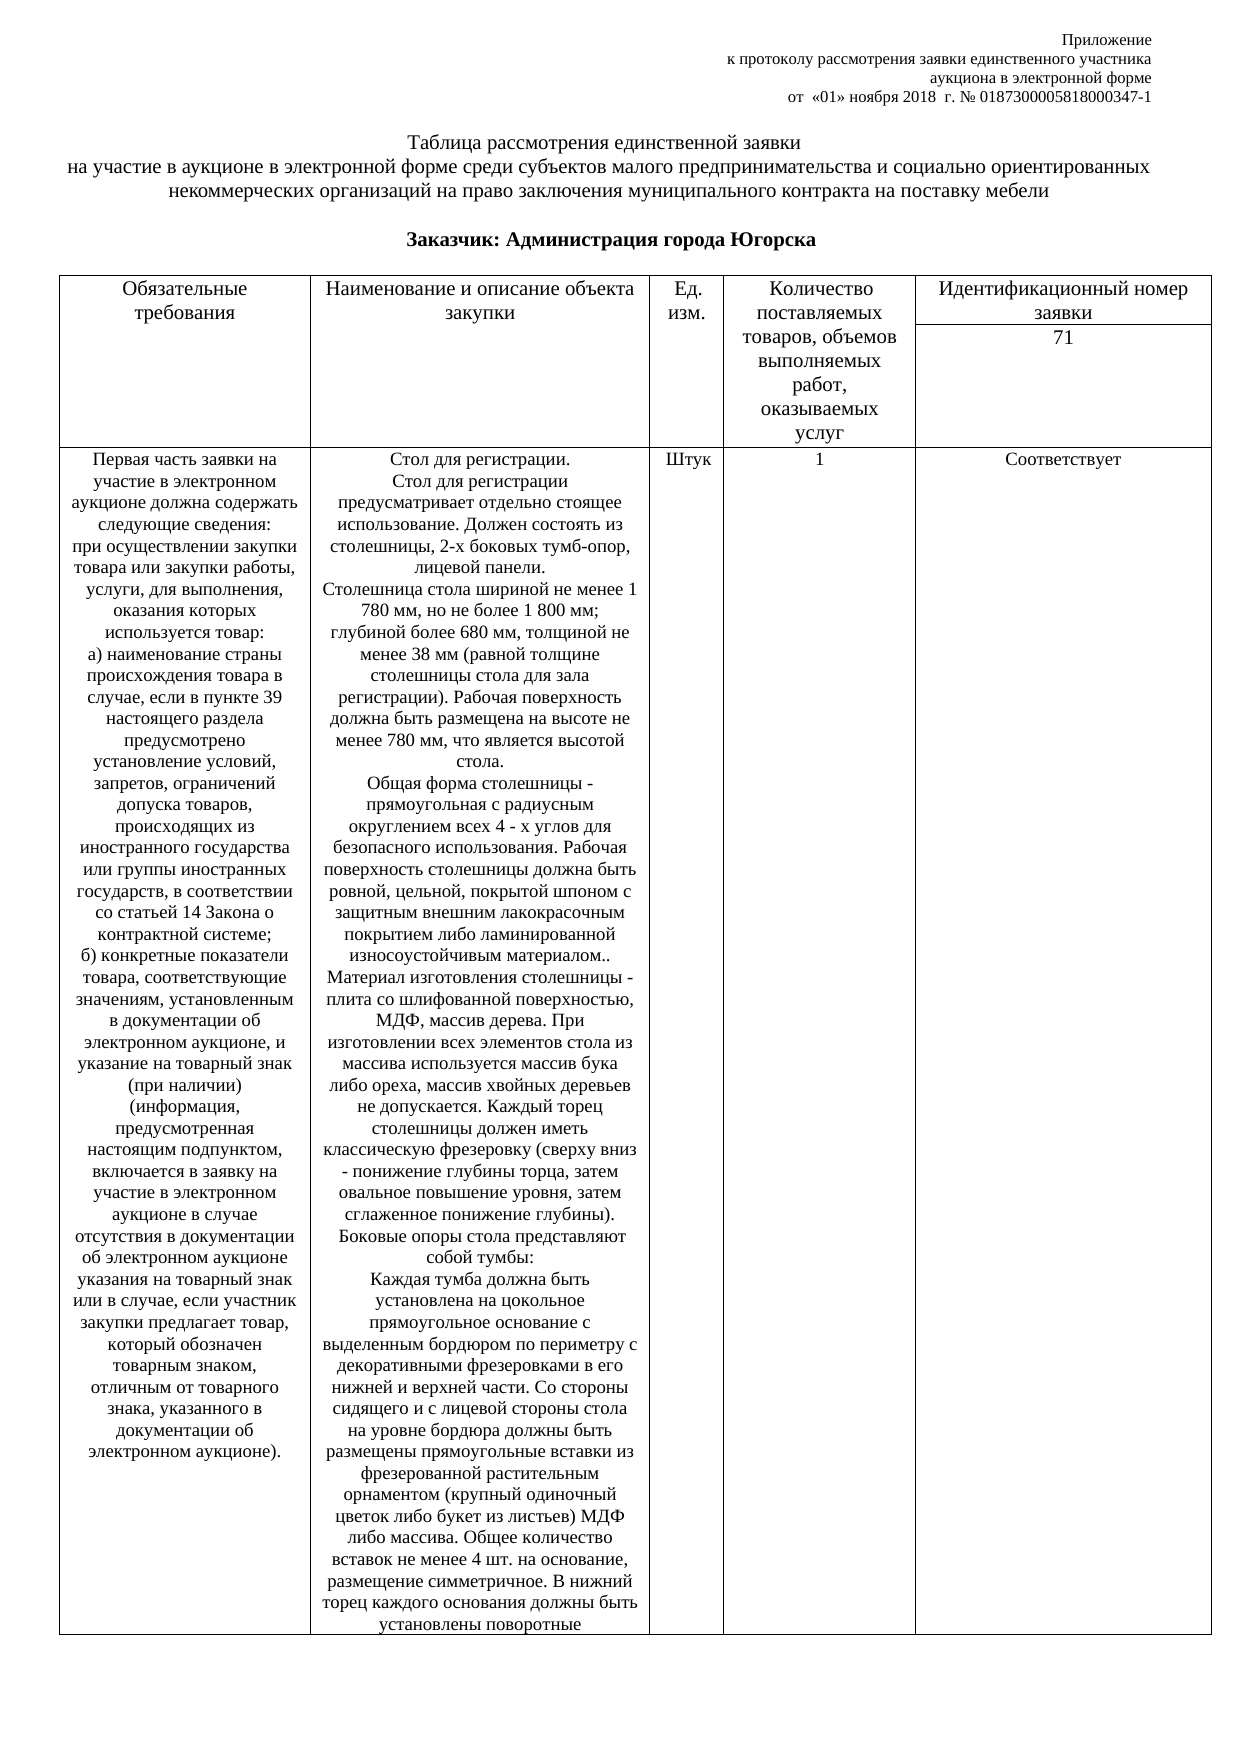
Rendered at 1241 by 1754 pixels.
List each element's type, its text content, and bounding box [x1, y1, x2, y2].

subtitle на участие в аукционе в электронной форме среди субъектов малого предпринимательства и социально ориентированных некоммерческих организаций на право заключения муниципального контракта на поставку мебели [66, 154, 1152, 202]
table_cell 1 [724, 448, 915, 1634]
table_cell 71 [916, 325, 1211, 447]
table_cell Соответствует [916, 448, 1211, 1634]
table_cell Штук [650, 448, 723, 1634]
table_header Обязательные требования [60, 276, 310, 447]
text Приложение [15, 29, 1152, 49]
table_header Идентификационный номер заявки [916, 276, 1211, 324]
text от «01» ноября 2018 г. № 0187300005818000347-1 [59, 87, 1152, 106]
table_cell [311, 448, 649, 1634]
text аукциона в электронной форме [59, 68, 1152, 87]
text Таблица рассмотрения единственной заявки [59, 130, 1149, 154]
table_header Ед. изм. [650, 276, 723, 447]
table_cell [60, 448, 310, 1634]
text к протоколу рассмотрения заявки единственного участника [59, 49, 1152, 68]
subtitle Заказчик: Администрация города Югорска [66, 227, 1152, 251]
table_header Наименование и описание объекта закупки [311, 276, 649, 447]
table_header Количество поставляемых товаров, объемов выполняемых работ, оказываемых услуг [724, 276, 915, 447]
